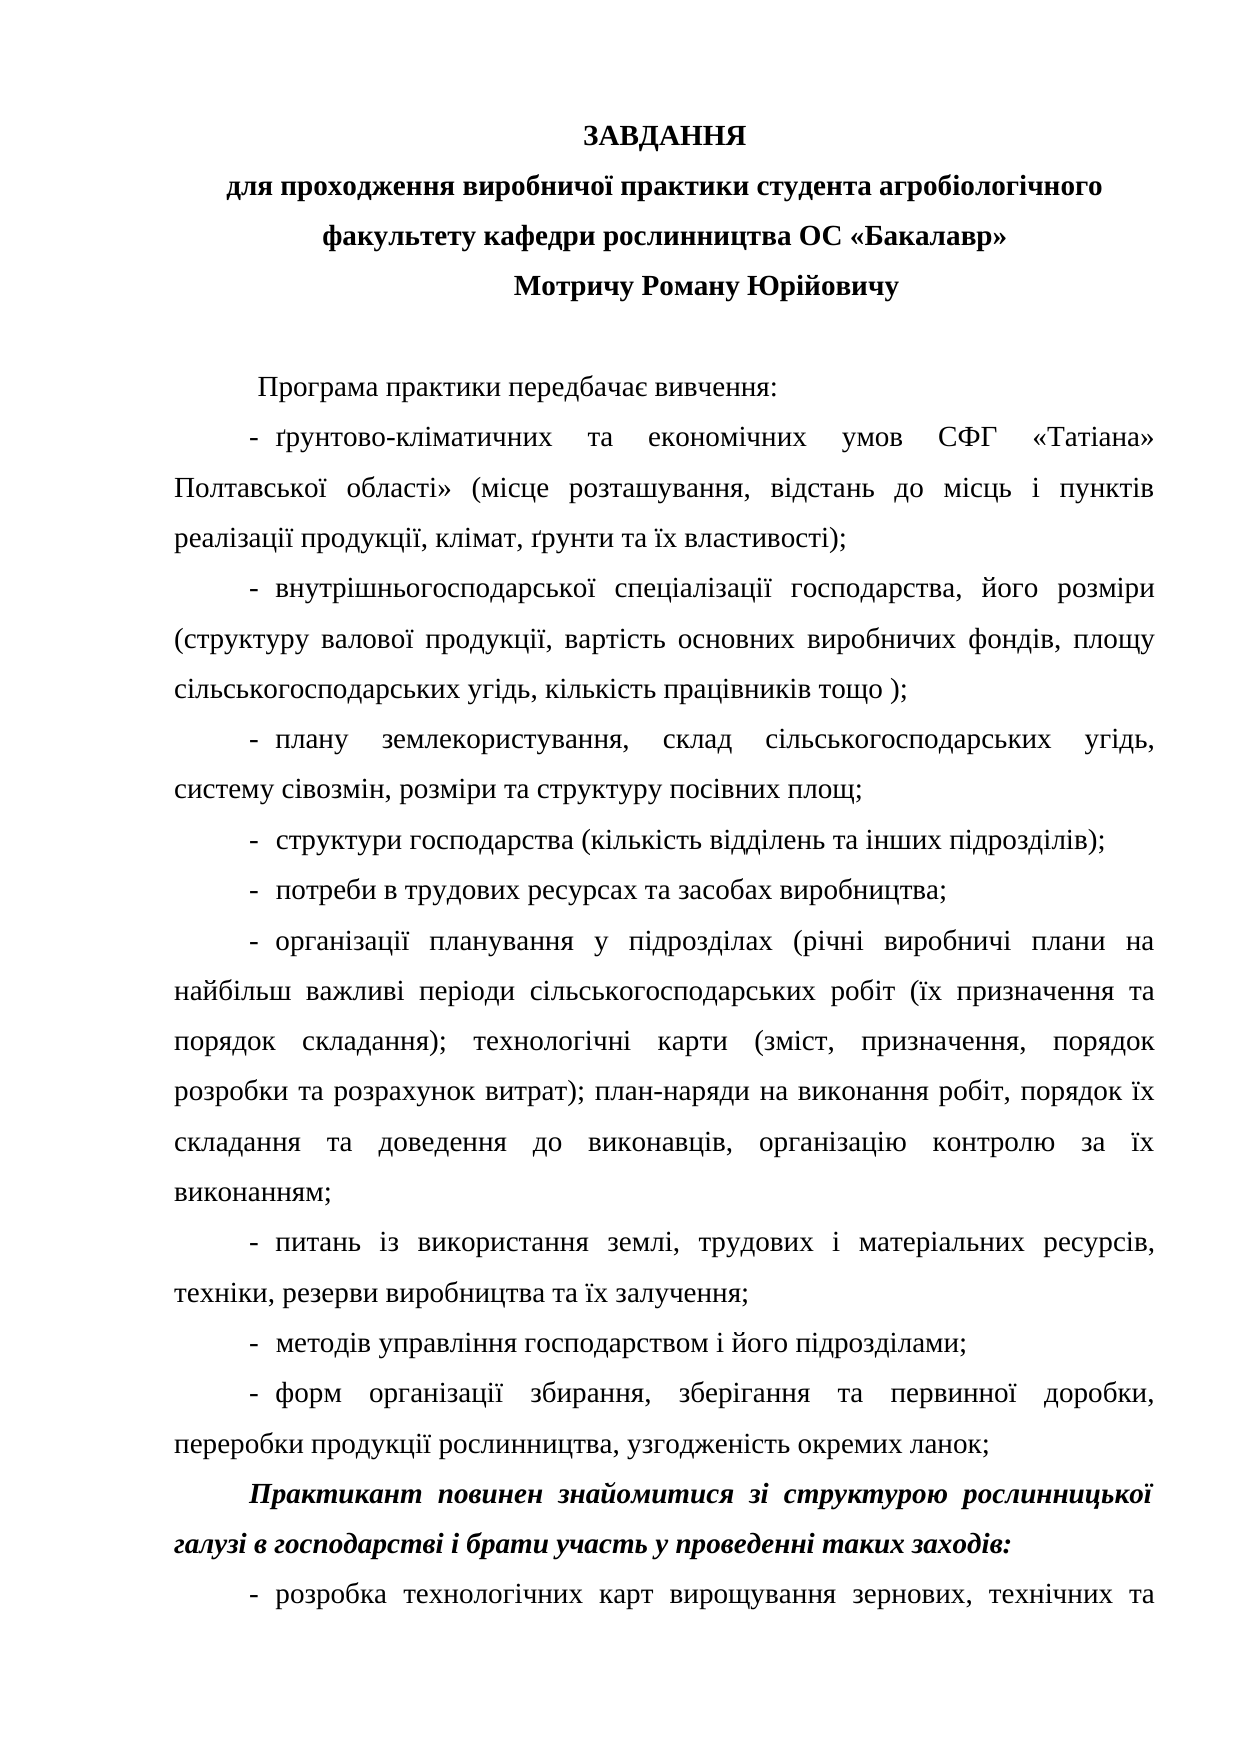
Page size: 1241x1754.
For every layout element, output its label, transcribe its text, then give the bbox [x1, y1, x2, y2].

list ґрунтово-кліматичних та економічних умов СФГ «Татіана» Полтавської області» (місце розташування, відстань до місць і пунктів реалізації продукції, клімат, ґрунти та їх властивості); [174, 419, 1156, 554]
text Практикант повинен знайомитися зі структурою рослинницької галузі в господарстві і брати участь у проведенні таких заходів: [174, 1476, 1156, 1560]
list внутрішньогосподарської спеціалізації господарства, його розміри (структуру валової продукції, вартість основних виробничих фондів, площу сільськогосподарських угідь, кількість працівників тощо ); [174, 570, 1156, 704]
text Програма практики передбачає вивчення: [174, 369, 1156, 403]
text для проходження виробничої практики студента агробіологічного факультету кафедри рослинництва ОС «Бакалавр» [174, 168, 1156, 252]
text ЗАВДАННЯ [174, 118, 1156, 151]
list питань із використання землі, трудових і матеріальних ресурсів, техніки, резерви виробництва та їх залучення; [174, 1224, 1156, 1308]
list плану землекористування, склад сільськогосподарських угідь, систему сівозмін, розміри та структуру посівних площ; [174, 721, 1156, 805]
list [174, 1577, 1156, 1610]
list структури господарства (кількість відділень та інших підрозділів); [174, 822, 1156, 856]
list потреби в трудових ресурсах та засобах виробництва; [174, 872, 1156, 906]
list організації планування у підрозділах (річні виробничі плани на найбільш важливі періоди сільськогосподарських робіт (їх призначення та порядок складання); технологічні карти (зміст, призначення, порядок розробки та розрахунок витрат); план-наряди на виконання робіт, порядок їх складання та доведення до виконавців, організацію контролю за їх виконанням; [174, 923, 1156, 1208]
list форм організації збирання, зберігання та первинної доробки, переробки продукції рослинництва, узгодженість окремих ланок; [174, 1375, 1156, 1459]
text Мотричу Роману Юрійовичу [174, 268, 1156, 302]
list методів управління господарством і його підрозділами; [174, 1325, 1156, 1359]
